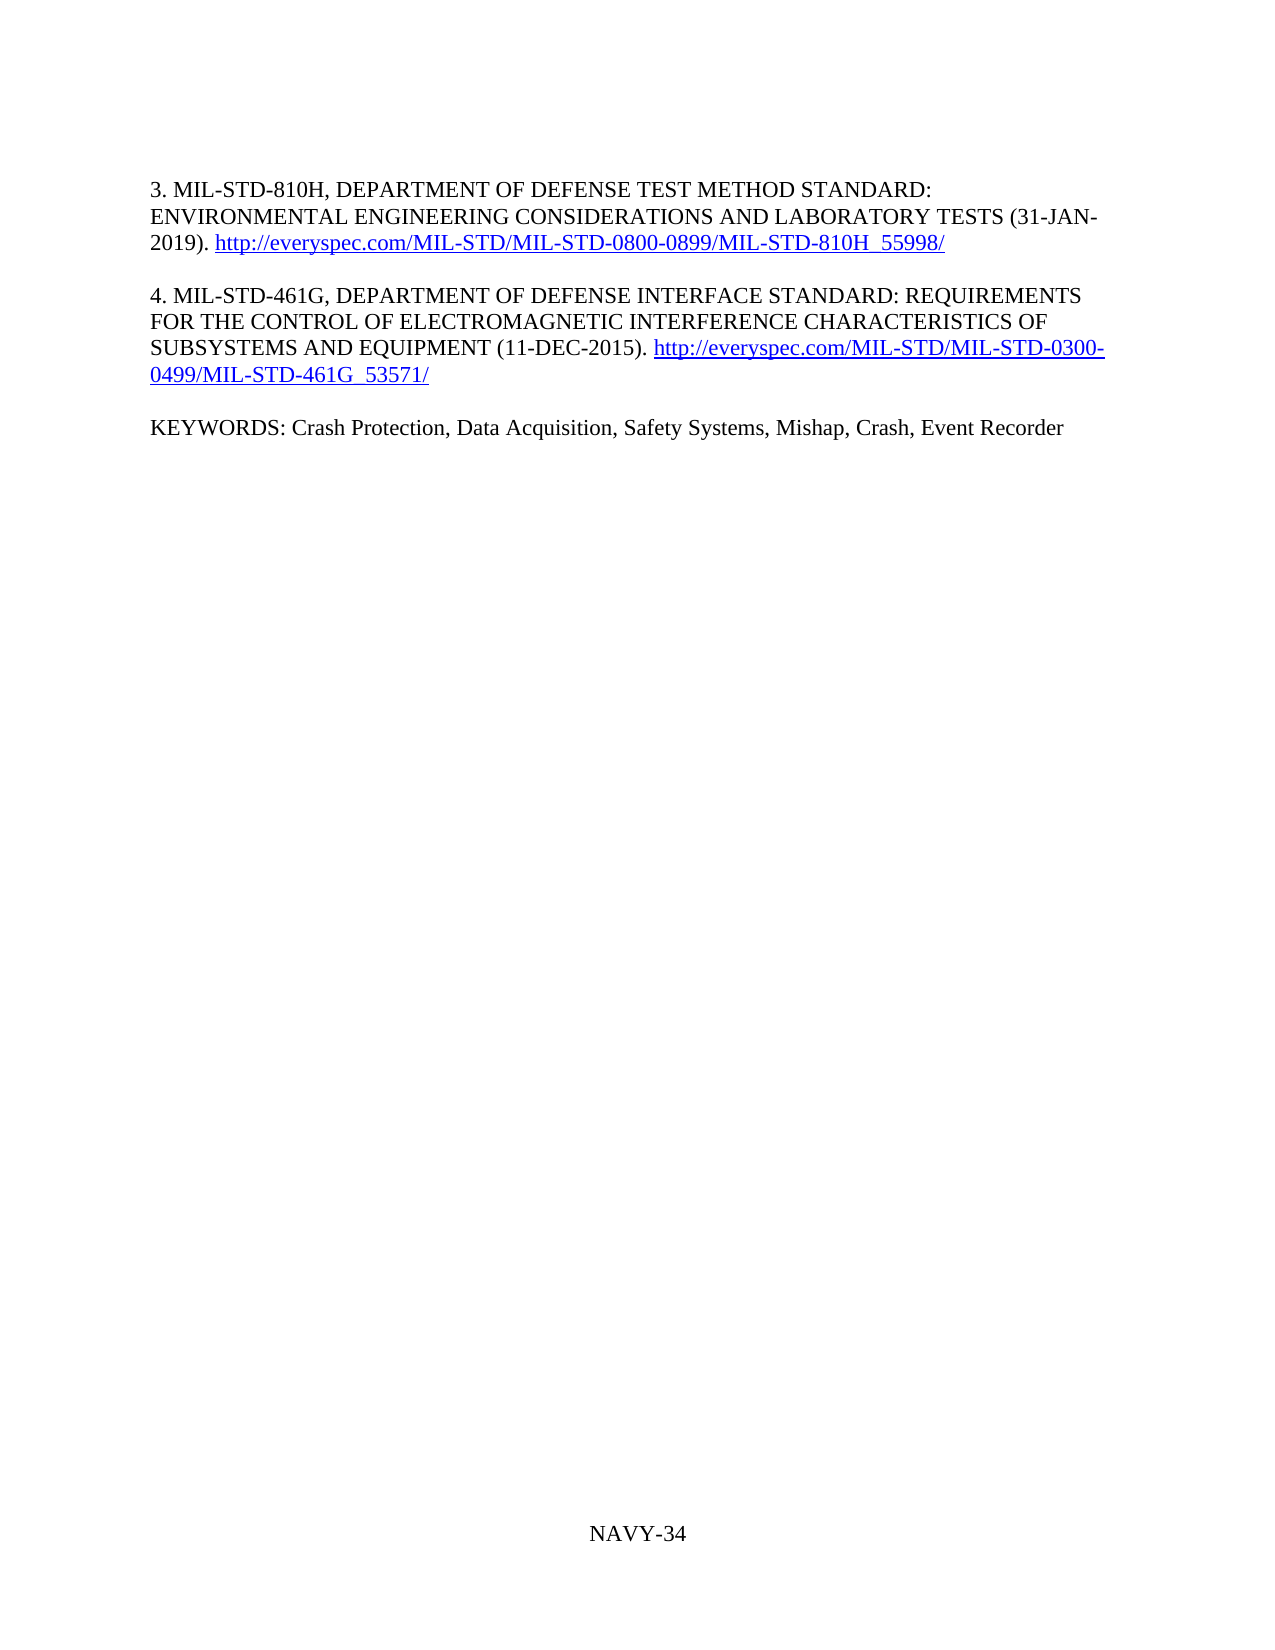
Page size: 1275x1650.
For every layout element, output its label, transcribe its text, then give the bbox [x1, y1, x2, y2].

text KEYWORDS: Crash Protection, Data Acquisition, Safety Systems, Mishap, Crash, Event Recorder [150, 413, 1125, 440]
text 3. MIL-STD-810H, DEPARTMENT OF DEFENSE TEST METHOD STANDARD: ENVIRONMENTAL ENGINEERING CONSIDERATIONS AND LABORATORY TESTS (31-JAN-2019). http://everyspec.com/MIL-STD/MIL-STD-0800-0899/MIL-STD-810H_55998/ [150, 176, 1125, 255]
text 4. MIL-STD-461G, DEPARTMENT OF DEFENSE INTERFACE STANDARD: REQUIREMENTS FOR THE CONTROL OF ELECTROMAGNETIC INTERFERENCE CHARACTERISTICS OF SUBSYSTEMS AND EQUIPMENT (11-DEC-2015). http://everyspec.com/MIL-STD/MIL-STD-0300-0499/MIL-STD-461G_53571/ [150, 282, 1125, 387]
